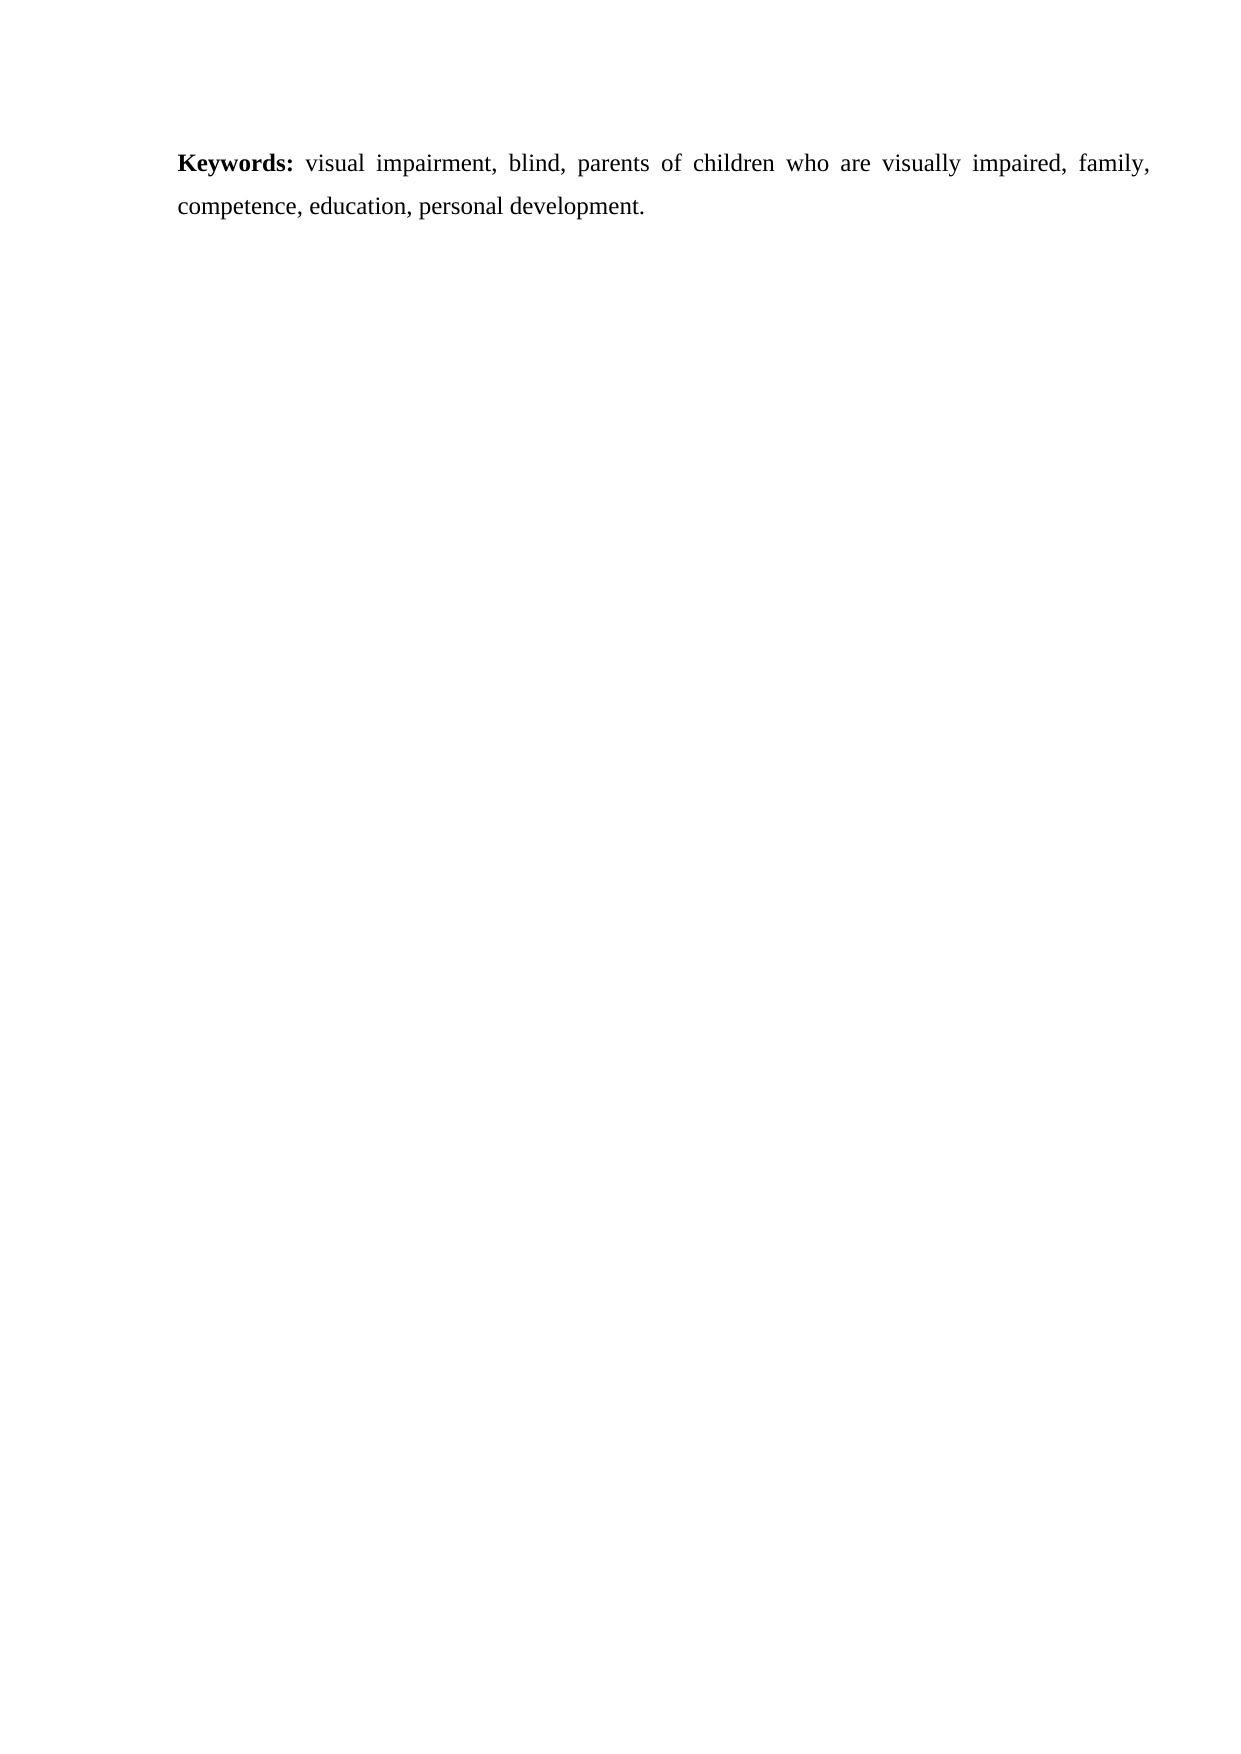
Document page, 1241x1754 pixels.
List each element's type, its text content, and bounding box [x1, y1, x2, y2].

text Keywords: visual impairment, blind, parents of children who are visually impaired, family, competence, education, personal development. [177, 148, 1152, 219]
